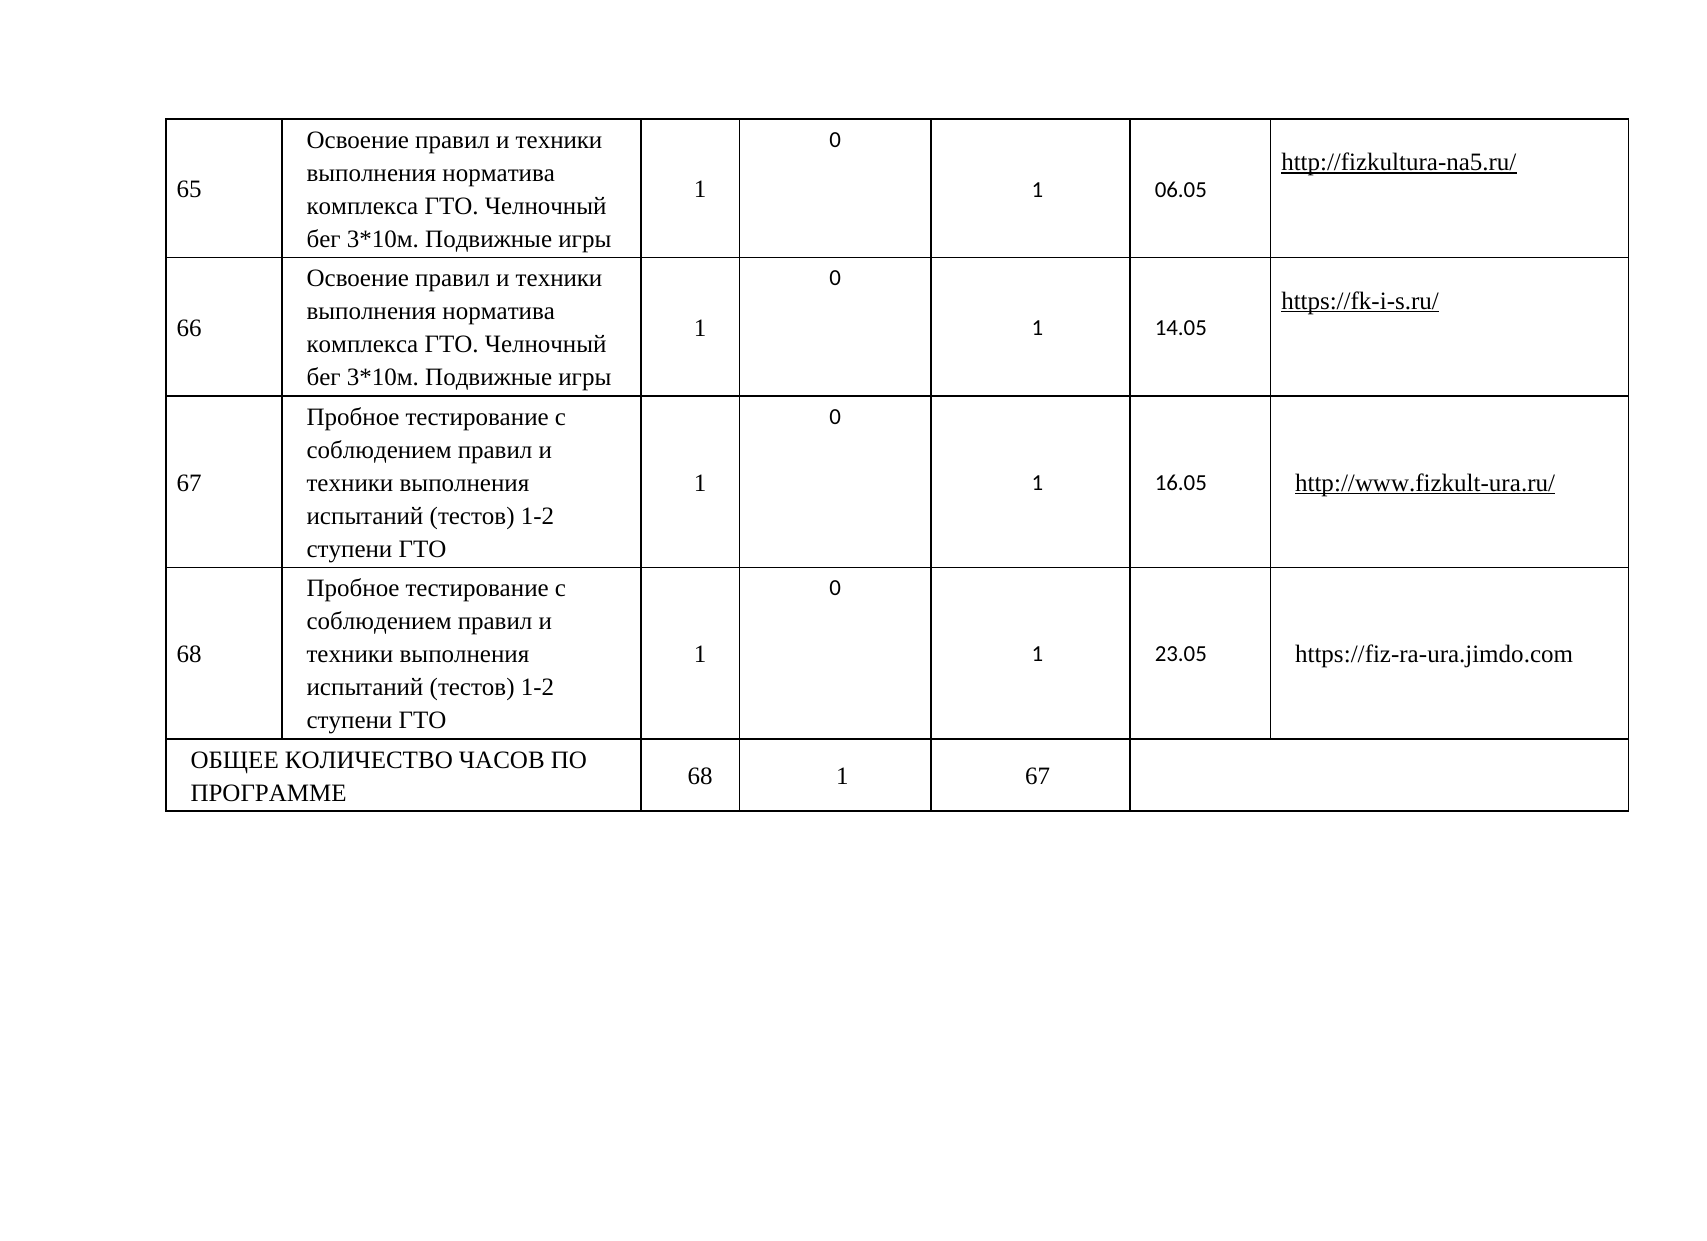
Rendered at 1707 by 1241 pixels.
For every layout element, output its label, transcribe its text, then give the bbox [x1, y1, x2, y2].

table_cell 67 [932, 740, 1129, 810]
table_cell 1 [932, 568, 1129, 738]
table_cell 16.05 [1131, 397, 1270, 566]
table_cell 67 [167, 397, 281, 566]
table_cell 1 [932, 120, 1129, 257]
table_cell 1 [642, 397, 739, 566]
table_cell 1 [642, 120, 739, 257]
table_cell http://fizkultura-na5.ru/ [1271, 120, 1628, 257]
table_cell 06.05 [1131, 120, 1270, 257]
table_cell 65 [167, 120, 281, 257]
table_cell 0 [740, 258, 930, 395]
table_cell ОБЩЕЕ КОЛИЧЕСТВО ЧАСОВ ПО ПРОГРАММЕ [167, 740, 640, 810]
table_cell 68 [642, 740, 739, 810]
table_cell 1 [932, 397, 1129, 566]
table_cell Освоение правил и техники выполнения норматива комплекса ГТО. Челночный бег 3*10м. Подвижные игры [283, 258, 640, 395]
table_cell 0 [740, 397, 930, 566]
table_cell 68 [167, 568, 281, 738]
table_cell Пробное тестирование с соблюдением правил и техники выполнения испытаний (тестов) 1-2 ступени ГТО [283, 397, 640, 566]
table_cell 66 [167, 258, 281, 395]
table_cell 1 [740, 740, 930, 810]
table_cell Освоение правил и техники выполнения норматива комплекса ГТО. Челночный бег 3*10м. Подвижные игры [283, 120, 640, 257]
table_cell [1131, 740, 1628, 810]
table_cell http://www.fizkult-ura.ru/ [1271, 397, 1628, 566]
table_cell 0 [740, 120, 930, 257]
table_cell 14.05 [1131, 258, 1270, 395]
table_cell Пробное тестирование с соблюдением правил и техники выполнения испытаний (тестов) 1-2 ступени ГТО [283, 568, 640, 738]
table_cell https://fk-i-s.ru/ [1271, 258, 1628, 395]
table_cell 1 [642, 258, 739, 395]
table_cell https://fiz-ra-ura.jimdo.com [1271, 568, 1628, 738]
table_cell 1 [932, 258, 1129, 395]
table_cell 0 [740, 568, 930, 738]
table_cell 23.05 [1131, 568, 1270, 738]
table_cell 1 [642, 568, 739, 738]
